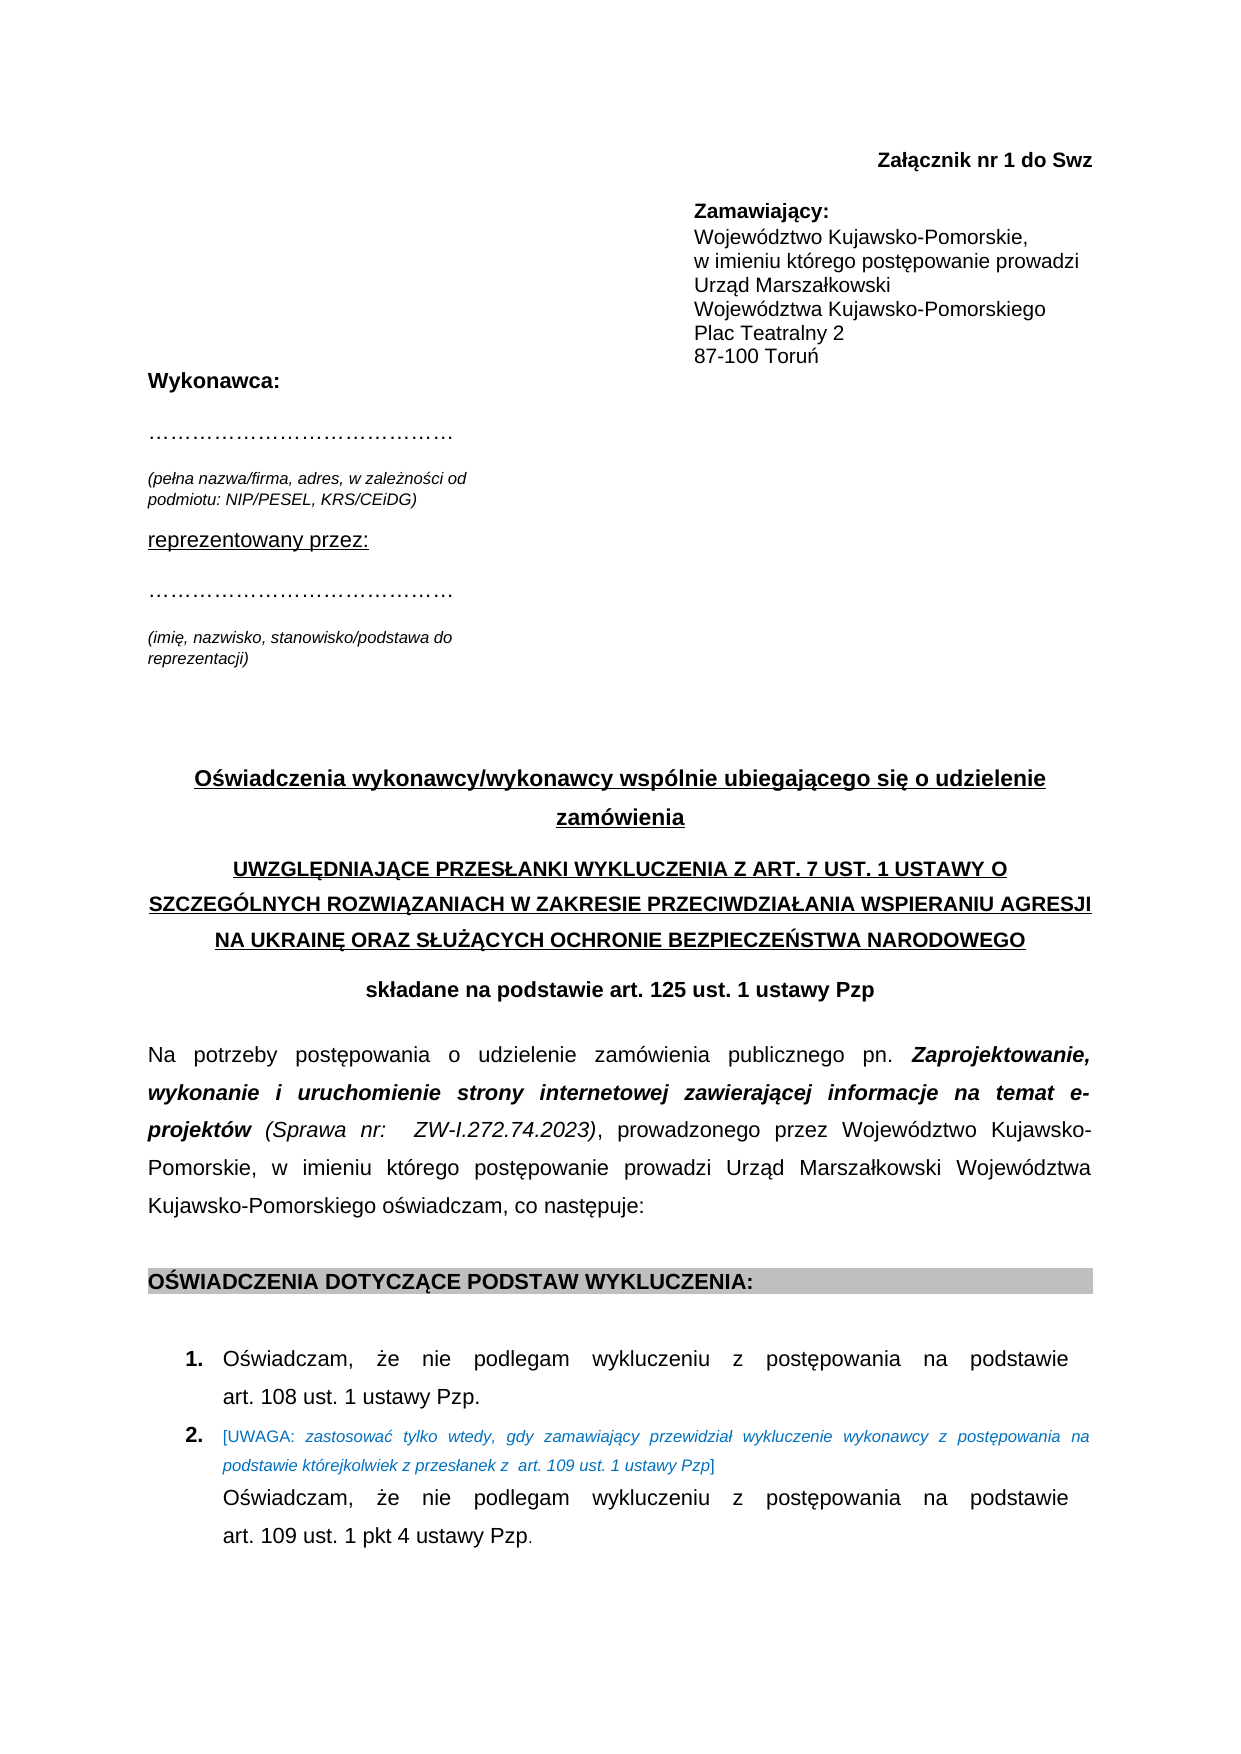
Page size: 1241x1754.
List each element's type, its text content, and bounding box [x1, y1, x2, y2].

text Województwa Kujawsko-Pomorskiego [694, 296, 1093, 320]
text Oświadczenia wykonawcy/wykonawcy wspólnie ubiegającego się o udzielenie zamówienia [148, 765, 1093, 831]
list Oświadczam, że nie podlegam wykluczeniu z postępowania na podstawie art. 108 ust. 1 ustawy Pzp. [185, 1346, 1093, 1409]
text składane na podstawie art. 125 ust. 1 ustawy Pzp [148, 977, 1093, 1002]
text reprezentowany przez: [148, 527, 1093, 552]
text Województwo Kujawsko-Pomorskie, [694, 224, 1093, 248]
list [UWAGA: zastosować tylko wtedy, gdy zamawiający przewidział wykluczenie wykonawcy z postępowania na podstawie którejkolwiek z przesłanek z art. 109 ust. 1 ustawy Pzp] [185, 1421, 1093, 1475]
text w imieniu którego postępowanie prowadzi [694, 248, 1093, 272]
text Zamawiający: [694, 199, 1093, 223]
list Oświadczam, że nie podlegam wykluczeniu z postępowania na podstawie art. 109 ust. 1 pkt 4 ustawy Pzp. [223, 1485, 1093, 1548]
text (imię, nazwisko, stanowisko/podstawa do reprezentacji) [148, 628, 472, 668]
text Wykonawca: [148, 368, 1093, 393]
text Plac Teatralny 2 [694, 320, 1093, 344]
text Załącznik nr 1 do Swz [664, 148, 1093, 172]
text …………………………………… [148, 419, 472, 444]
text OŚWIADCZENIA DOTYCZĄCE PODSTAW WYKLUCZENIA: [148, 1268, 1093, 1294]
text UWZGLĘDNIAJĄCE PRZESŁANKI WYKLUCZENIA Z ART. 7 UST. 1 USTAWY o szczególnych rozwiązaniach w zakresie przeciwdziałania wspieraniu agresji na Ukrainę oraz służących ochronie bezpieczeństwa narodowego [148, 856, 1093, 952]
text Urząd Marszałkowski [694, 272, 1093, 296]
text Na potrzeby postępowania o udzielenie zamówienia publicznego pn. Zaprojektowanie, wykonanie i uruchomienie strony internetowej zawierającej informacje na temat e-projektów (Sprawa nr: ZW-I.272.74.2023), prowadzonego przez Województwo Kujawsko-Pomorskie, w imieniu którego postępowanie prowadzi Urząd Marszałkowski Województwa Kujawsko-Pomorskiego oświadczam, co następuje: [148, 1042, 1093, 1218]
text 87-100 Toruń [694, 344, 1093, 368]
text (pełna nazwa/firma, adres, w zależności od podmiotu: NIP/PESEL, KRS/CEiDG) [148, 469, 472, 509]
text …………………………………… [148, 577, 472, 603]
